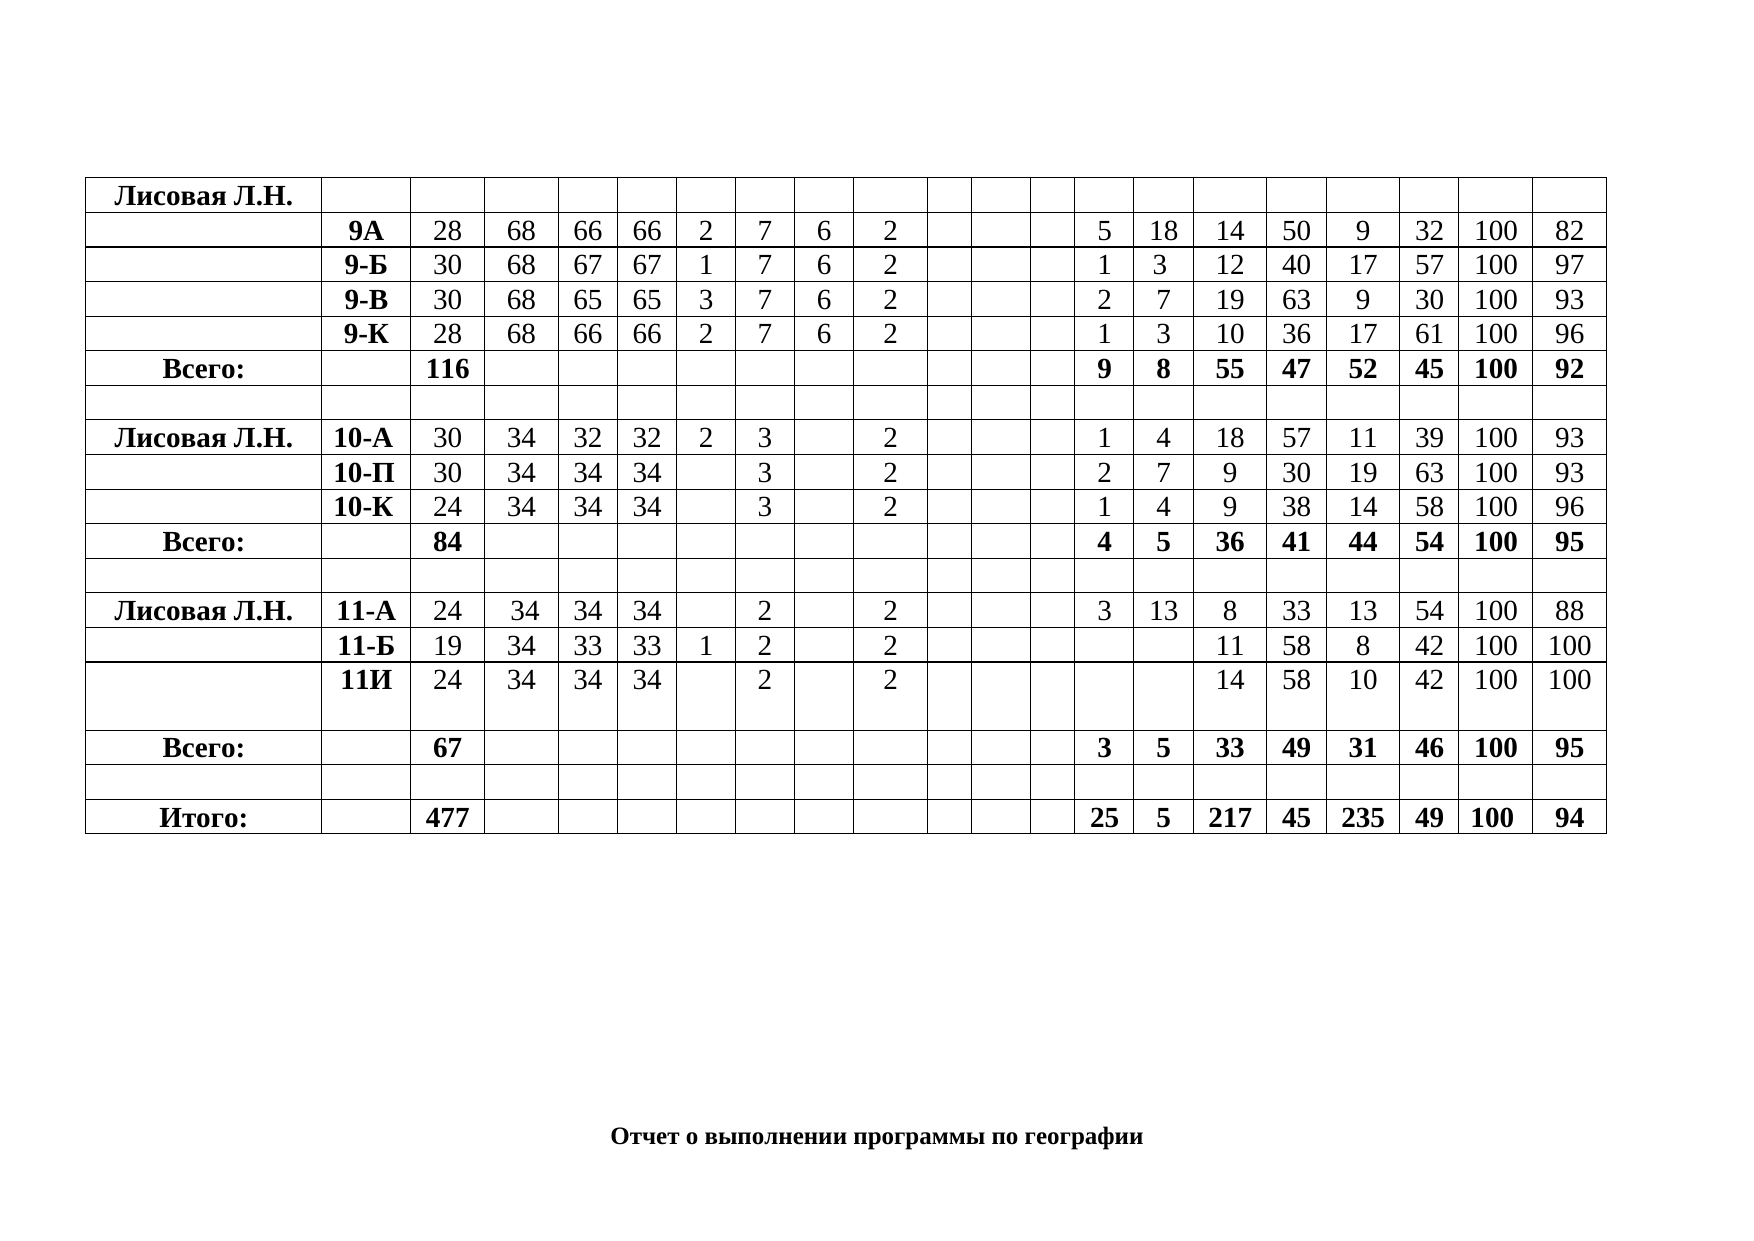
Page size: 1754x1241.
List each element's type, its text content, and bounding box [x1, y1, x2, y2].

table_cell [972, 765, 1030, 799]
table_cell [736, 800, 794, 833]
table_cell Всего: [86, 524, 321, 558]
table_cell [1031, 559, 1074, 592]
table_cell 5 [1134, 731, 1193, 764]
table_cell [795, 765, 853, 799]
table_cell [1400, 559, 1458, 592]
table_cell [559, 559, 617, 592]
table_cell 10-К [322, 490, 410, 523]
table_cell [1327, 765, 1399, 799]
table_cell 100 [1533, 628, 1606, 661]
table_cell [795, 593, 853, 627]
table_cell [854, 386, 927, 419]
table_cell 3 [1134, 317, 1193, 350]
table_cell 34 [559, 455, 617, 488]
table_cell [854, 800, 927, 833]
table_cell 2 [736, 593, 794, 627]
table_cell 2 [1075, 282, 1133, 316]
table_cell 477 [411, 800, 484, 833]
table_cell 34 [485, 455, 558, 488]
table_cell 100 [1459, 663, 1532, 729]
table_cell 49 [1267, 731, 1326, 764]
table_cell 33 [1267, 593, 1326, 627]
table_cell [928, 628, 971, 661]
table_cell 2 [854, 282, 927, 316]
table_cell 30 [411, 248, 484, 281]
table_cell [411, 386, 484, 419]
table_cell 1 [677, 628, 735, 661]
table_cell 58 [1400, 490, 1458, 523]
table_cell [972, 663, 1030, 729]
table_cell [1533, 559, 1606, 592]
table_cell [795, 420, 853, 454]
table_cell 3 [736, 490, 794, 523]
table_cell [795, 559, 853, 592]
table_cell [618, 178, 676, 212]
table_cell [1459, 386, 1532, 419]
table_cell 34 [485, 593, 558, 627]
table_cell 5 [1075, 213, 1133, 246]
table_cell 34 [559, 593, 617, 627]
table_cell [928, 559, 971, 592]
table_cell [1031, 213, 1074, 246]
table_cell 11 [1327, 420, 1399, 454]
table_cell 93 [1533, 455, 1606, 488]
table_cell [1400, 386, 1458, 419]
table_cell [618, 800, 676, 833]
table_cell 24 [411, 490, 484, 523]
table_cell 8 [1134, 351, 1193, 385]
table_cell 6 [795, 282, 853, 316]
table_cell 49 [1400, 800, 1458, 833]
table_cell [854, 731, 927, 764]
table_cell 36 [1267, 317, 1326, 350]
table_cell 34 [559, 663, 617, 729]
table_cell [559, 386, 617, 419]
table_cell 45 [1400, 351, 1458, 385]
table_cell [322, 559, 410, 592]
table_cell [1194, 178, 1266, 212]
table_cell [1075, 663, 1133, 729]
table_cell [972, 213, 1030, 246]
table_cell 2 [854, 628, 927, 661]
table_cell 67 [411, 731, 484, 764]
table_cell [972, 524, 1030, 558]
table_cell 2 [854, 213, 927, 246]
table_cell [86, 663, 321, 729]
table_cell 66 [559, 213, 617, 246]
table_cell [928, 524, 971, 558]
table_cell 68 [485, 317, 558, 350]
table_cell 10-А [322, 420, 410, 454]
table_cell 50 [1267, 213, 1326, 246]
table_cell 1 [1075, 490, 1133, 523]
table_cell 67 [559, 248, 617, 281]
text Отчет о выполнении программы по географии [118, 1121, 1636, 1150]
table_cell 30 [1267, 455, 1326, 488]
table_cell 4 [1134, 490, 1193, 523]
table_cell 4 [1075, 524, 1133, 558]
table_cell 9 [1327, 282, 1399, 316]
table_cell [1031, 765, 1074, 799]
table_cell [618, 524, 676, 558]
table_cell [795, 731, 853, 764]
table_cell [677, 455, 735, 488]
table_cell [1327, 178, 1399, 212]
table_cell [1031, 248, 1074, 281]
table_cell 2 [854, 593, 927, 627]
table_cell 6 [795, 317, 853, 350]
table_cell 2 [854, 490, 927, 523]
table_cell 6 [795, 248, 853, 281]
table_cell [322, 524, 410, 558]
table_cell 19 [1194, 282, 1266, 316]
table_cell [928, 593, 971, 627]
table_cell 63 [1267, 282, 1326, 316]
table_cell [1194, 386, 1266, 419]
table_cell [928, 178, 971, 212]
table_cell [411, 559, 484, 592]
table_cell [795, 455, 853, 488]
table_cell [1459, 765, 1532, 799]
table_cell [1031, 455, 1074, 488]
table_cell [618, 351, 676, 385]
table_cell [1075, 178, 1133, 212]
table_cell 58 [1267, 663, 1326, 729]
table_cell 3 [736, 455, 794, 488]
table_cell 100 [1533, 663, 1606, 729]
table_cell 34 [485, 628, 558, 661]
table_cell 19 [411, 628, 484, 661]
table_cell [411, 178, 484, 212]
table_cell [972, 628, 1030, 661]
table_cell 42 [1400, 628, 1458, 661]
table_cell [618, 731, 676, 764]
table_cell 9-Б [322, 248, 410, 281]
table_cell 2 [854, 420, 927, 454]
table_cell 2 [854, 248, 927, 281]
table_cell 47 [1267, 351, 1326, 385]
table_cell [928, 213, 971, 246]
table_cell 100 [1459, 800, 1532, 833]
table_cell 33 [559, 628, 617, 661]
table_cell 100 [1459, 731, 1532, 764]
table_cell 96 [1533, 490, 1606, 523]
table_cell [795, 524, 853, 558]
table_cell [1031, 524, 1074, 558]
table_cell [1134, 628, 1193, 661]
table_cell 100 [1459, 282, 1532, 316]
table_cell 31 [1327, 731, 1399, 764]
table_cell 34 [618, 490, 676, 523]
table_cell 7 [736, 213, 794, 246]
table_cell 13 [1134, 593, 1193, 627]
table_cell [1400, 178, 1458, 212]
table_cell [322, 800, 410, 833]
table_cell [1031, 282, 1074, 316]
table_cell [1400, 765, 1458, 799]
table_cell 63 [1400, 455, 1458, 488]
table_cell Итого: [86, 800, 321, 833]
table_cell [1533, 386, 1606, 419]
table_cell [86, 490, 321, 523]
table_cell [1134, 178, 1193, 212]
table_cell 5 [1134, 524, 1193, 558]
table_cell [86, 282, 321, 316]
table_cell 9 [1194, 490, 1266, 523]
table_cell 54 [1400, 524, 1458, 558]
table_cell 88 [1533, 593, 1606, 627]
table_cell 96 [1533, 317, 1606, 350]
table_cell Лисовая Л.Н. [86, 593, 321, 627]
table_cell 17 [1327, 317, 1399, 350]
table_cell 2 [854, 663, 927, 729]
table_cell [86, 213, 321, 246]
table_cell 11-А [322, 593, 410, 627]
table_cell [86, 559, 321, 592]
table_cell 2 [677, 317, 735, 350]
table_cell 38 [1267, 490, 1326, 523]
table_cell [677, 178, 735, 212]
table_cell 46 [1400, 731, 1458, 764]
table_cell [972, 490, 1030, 523]
table_cell [1031, 593, 1074, 627]
table_cell [677, 663, 735, 729]
table_cell Всего: [86, 351, 321, 385]
table_cell 1 [677, 248, 735, 281]
table_cell 54 [1400, 593, 1458, 627]
table_cell [485, 386, 558, 419]
table_cell [1031, 420, 1074, 454]
table_cell [1031, 317, 1074, 350]
table_cell [322, 731, 410, 764]
table_cell [928, 765, 971, 799]
table_cell [1134, 765, 1193, 799]
table_cell 93 [1533, 282, 1606, 316]
table_cell 3 [1075, 731, 1133, 764]
table_cell [1075, 559, 1133, 592]
table_cell [559, 351, 617, 385]
table_cell 2 [1075, 455, 1133, 488]
table_cell 11И [322, 663, 410, 729]
table_cell 30 [411, 282, 484, 316]
table_cell [928, 317, 971, 350]
table_cell 18 [1134, 213, 1193, 246]
table_cell [677, 490, 735, 523]
table_cell 30 [411, 455, 484, 488]
table_cell 39 [1400, 420, 1458, 454]
table_cell [677, 593, 735, 627]
table_cell [972, 386, 1030, 419]
table_cell [86, 317, 321, 350]
table_cell [559, 178, 617, 212]
table_cell [928, 663, 971, 729]
table_cell 42 [1400, 663, 1458, 729]
table_cell 94 [1533, 800, 1606, 833]
table_cell 93 [1533, 420, 1606, 454]
table_cell 10-П [322, 455, 410, 488]
table_cell 66 [559, 317, 617, 350]
table_cell 44 [1327, 524, 1399, 558]
table_cell 9 [1327, 213, 1399, 246]
table_cell [1327, 559, 1399, 592]
table_cell [928, 490, 971, 523]
table_cell [485, 178, 558, 212]
table_cell [854, 524, 927, 558]
table_cell [736, 351, 794, 385]
table_cell 1 [1075, 248, 1133, 281]
table_cell 8 [1194, 593, 1266, 627]
table_cell 66 [618, 317, 676, 350]
table_cell 34 [618, 455, 676, 488]
table_cell 7 [736, 317, 794, 350]
table_cell 2 [736, 663, 794, 729]
table_cell 235 [1327, 800, 1399, 833]
table_cell 100 [1459, 593, 1532, 627]
table_cell [736, 765, 794, 799]
table_cell [1031, 800, 1074, 833]
table_cell [854, 765, 927, 799]
table_cell Лисовая Л.Н. [86, 178, 321, 212]
table_cell 25 [1075, 800, 1133, 833]
table_cell [559, 731, 617, 764]
table_cell [928, 420, 971, 454]
table_cell [86, 455, 321, 488]
table_cell 34 [618, 663, 676, 729]
table_cell 3 [677, 282, 735, 316]
table_cell 3 [1134, 248, 1193, 281]
table_cell 95 [1533, 731, 1606, 764]
table_cell [795, 490, 853, 523]
table_cell [485, 559, 558, 592]
table_cell [795, 800, 853, 833]
table_cell 11 [1194, 628, 1266, 661]
table_cell 32 [618, 420, 676, 454]
table_cell 6 [795, 213, 853, 246]
table_cell 12 [1194, 248, 1266, 281]
table_cell [559, 524, 617, 558]
table_cell 9-В [322, 282, 410, 316]
table_cell [972, 317, 1030, 350]
table_cell 100 [1459, 420, 1532, 454]
table_cell 3 [736, 420, 794, 454]
table_cell 100 [1459, 213, 1532, 246]
table_cell 100 [1459, 490, 1532, 523]
table_cell 116 [411, 351, 484, 385]
table_cell 7 [736, 282, 794, 316]
table_cell 68 [485, 248, 558, 281]
table_cell Всего: [86, 731, 321, 764]
table_cell [1031, 731, 1074, 764]
table_cell [1134, 559, 1193, 592]
table_cell 24 [411, 593, 484, 627]
table_cell [1267, 386, 1326, 419]
table_cell [736, 386, 794, 419]
table_cell 217 [1194, 800, 1266, 833]
table_cell [1533, 178, 1606, 212]
table_cell 14 [1327, 490, 1399, 523]
table_cell [1459, 559, 1532, 592]
table_cell Лисовая Л.Н. [86, 420, 321, 454]
table_cell [1194, 765, 1266, 799]
table_cell 40 [1267, 248, 1326, 281]
table_cell [736, 178, 794, 212]
table_cell 28 [411, 317, 484, 350]
table_cell 10 [1327, 663, 1399, 729]
table_cell [1327, 386, 1399, 419]
table_cell [559, 765, 617, 799]
table_cell [972, 731, 1030, 764]
table_cell [677, 559, 735, 592]
table_cell 66 [618, 213, 676, 246]
table_cell [618, 559, 676, 592]
table_cell [1134, 386, 1193, 419]
table_cell [86, 248, 321, 281]
table_cell 36 [1194, 524, 1266, 558]
table_cell 100 [1459, 351, 1532, 385]
table_cell [795, 386, 853, 419]
table_cell 45 [1267, 800, 1326, 833]
table_cell 10 [1194, 317, 1266, 350]
table_cell 34 [618, 593, 676, 627]
table_cell 2 [854, 455, 927, 488]
table_cell [972, 282, 1030, 316]
table_cell [1267, 559, 1326, 592]
table_cell [972, 593, 1030, 627]
table_cell [854, 178, 927, 212]
table_cell 1 [1075, 317, 1133, 350]
table_cell [795, 663, 853, 729]
table_cell [1533, 765, 1606, 799]
table_cell 57 [1400, 248, 1458, 281]
table_cell 68 [485, 282, 558, 316]
table_cell [322, 178, 410, 212]
table_cell 34 [485, 420, 558, 454]
table_cell [972, 248, 1030, 281]
table_cell [1194, 559, 1266, 592]
table_cell 97 [1533, 248, 1606, 281]
table_cell [677, 765, 735, 799]
table_cell [795, 178, 853, 212]
table_cell [485, 765, 558, 799]
table_cell 68 [485, 213, 558, 246]
table_cell [485, 351, 558, 385]
table_cell [485, 524, 558, 558]
table_cell [322, 765, 410, 799]
table_cell [1075, 386, 1133, 419]
table_cell [972, 559, 1030, 592]
table_cell 2 [677, 420, 735, 454]
table_cell [86, 386, 321, 419]
table_cell [618, 386, 676, 419]
table_cell 5 [1134, 800, 1193, 833]
table_cell 7 [1134, 455, 1193, 488]
table_cell 14 [1194, 663, 1266, 729]
table_cell 100 [1459, 455, 1532, 488]
table_cell [736, 559, 794, 592]
table_cell [86, 628, 321, 661]
table_cell 28 [411, 213, 484, 246]
table_cell [677, 524, 735, 558]
table_cell 17 [1327, 248, 1399, 281]
table_cell 100 [1459, 317, 1532, 350]
table_cell 34 [559, 490, 617, 523]
table_cell 7 [1134, 282, 1193, 316]
table_cell [736, 524, 794, 558]
table_cell [972, 178, 1030, 212]
table_cell [677, 351, 735, 385]
table_cell [1031, 628, 1074, 661]
table_cell [1031, 351, 1074, 385]
table_cell [677, 731, 735, 764]
table_cell 4 [1134, 420, 1193, 454]
table_cell 30 [1400, 282, 1458, 316]
table_cell [322, 351, 410, 385]
table_cell [795, 351, 853, 385]
table_cell 61 [1400, 317, 1458, 350]
table_cell [485, 731, 558, 764]
table_cell 34 [485, 490, 558, 523]
table_cell 24 [411, 663, 484, 729]
table_cell [854, 559, 927, 592]
table_cell [86, 765, 321, 799]
table_cell 100 [1459, 524, 1532, 558]
table_cell 9-К [322, 317, 410, 350]
table_cell [1459, 178, 1532, 212]
table_cell [485, 800, 558, 833]
table_cell [411, 765, 484, 799]
table_cell 9 [1075, 351, 1133, 385]
table_cell [928, 282, 971, 316]
table_cell [1031, 490, 1074, 523]
table_cell [928, 800, 971, 833]
table_cell [928, 731, 971, 764]
table_cell 8 [1327, 628, 1399, 661]
table_cell [972, 800, 1030, 833]
table_cell [618, 765, 676, 799]
table_cell [736, 731, 794, 764]
table_cell 2 [854, 317, 927, 350]
table_cell [1031, 663, 1074, 729]
table_cell 3 [1075, 593, 1133, 627]
table_cell [559, 800, 617, 833]
table_cell 41 [1267, 524, 1326, 558]
table_cell [322, 386, 410, 419]
table_cell 9А [322, 213, 410, 246]
table_cell 34 [485, 663, 558, 729]
table_cell 14 [1194, 213, 1266, 246]
table_cell [1075, 765, 1133, 799]
table_cell 92 [1533, 351, 1606, 385]
table_cell 95 [1533, 524, 1606, 558]
table_cell [928, 351, 971, 385]
table_cell [854, 351, 927, 385]
table_cell 100 [1459, 248, 1532, 281]
table_cell 33 [618, 628, 676, 661]
table_cell 82 [1533, 213, 1606, 246]
table_cell 2 [677, 213, 735, 246]
table_cell [972, 420, 1030, 454]
table_cell [1031, 178, 1074, 212]
table_cell [928, 386, 971, 419]
table_cell 33 [1194, 731, 1266, 764]
table_cell [972, 455, 1030, 488]
table_cell 52 [1327, 351, 1399, 385]
table_cell 9 [1194, 455, 1266, 488]
table_cell 100 [1459, 628, 1532, 661]
table_cell [795, 628, 853, 661]
table_cell 65 [559, 282, 617, 316]
table_cell [677, 800, 735, 833]
table_cell 32 [1400, 213, 1458, 246]
table_cell 11-Б [322, 628, 410, 661]
table_cell 7 [736, 248, 794, 281]
table_cell [928, 455, 971, 488]
table_cell [1267, 765, 1326, 799]
table_cell [972, 351, 1030, 385]
table_cell [1075, 628, 1133, 661]
table_cell 57 [1267, 420, 1326, 454]
table_cell 55 [1194, 351, 1266, 385]
table_cell 18 [1194, 420, 1266, 454]
table_cell [677, 386, 735, 419]
table_cell 58 [1267, 628, 1326, 661]
table_cell 30 [411, 420, 484, 454]
table_cell 65 [618, 282, 676, 316]
table_cell 1 [1075, 420, 1133, 454]
table_cell [1267, 178, 1326, 212]
table_cell [928, 248, 971, 281]
table_cell 19 [1327, 455, 1399, 488]
table_cell [1134, 663, 1193, 729]
table_cell 2 [736, 628, 794, 661]
table_cell [1031, 386, 1074, 419]
table_cell 32 [559, 420, 617, 454]
table_cell 84 [411, 524, 484, 558]
table_cell 67 [618, 248, 676, 281]
table_cell 13 [1327, 593, 1399, 627]
